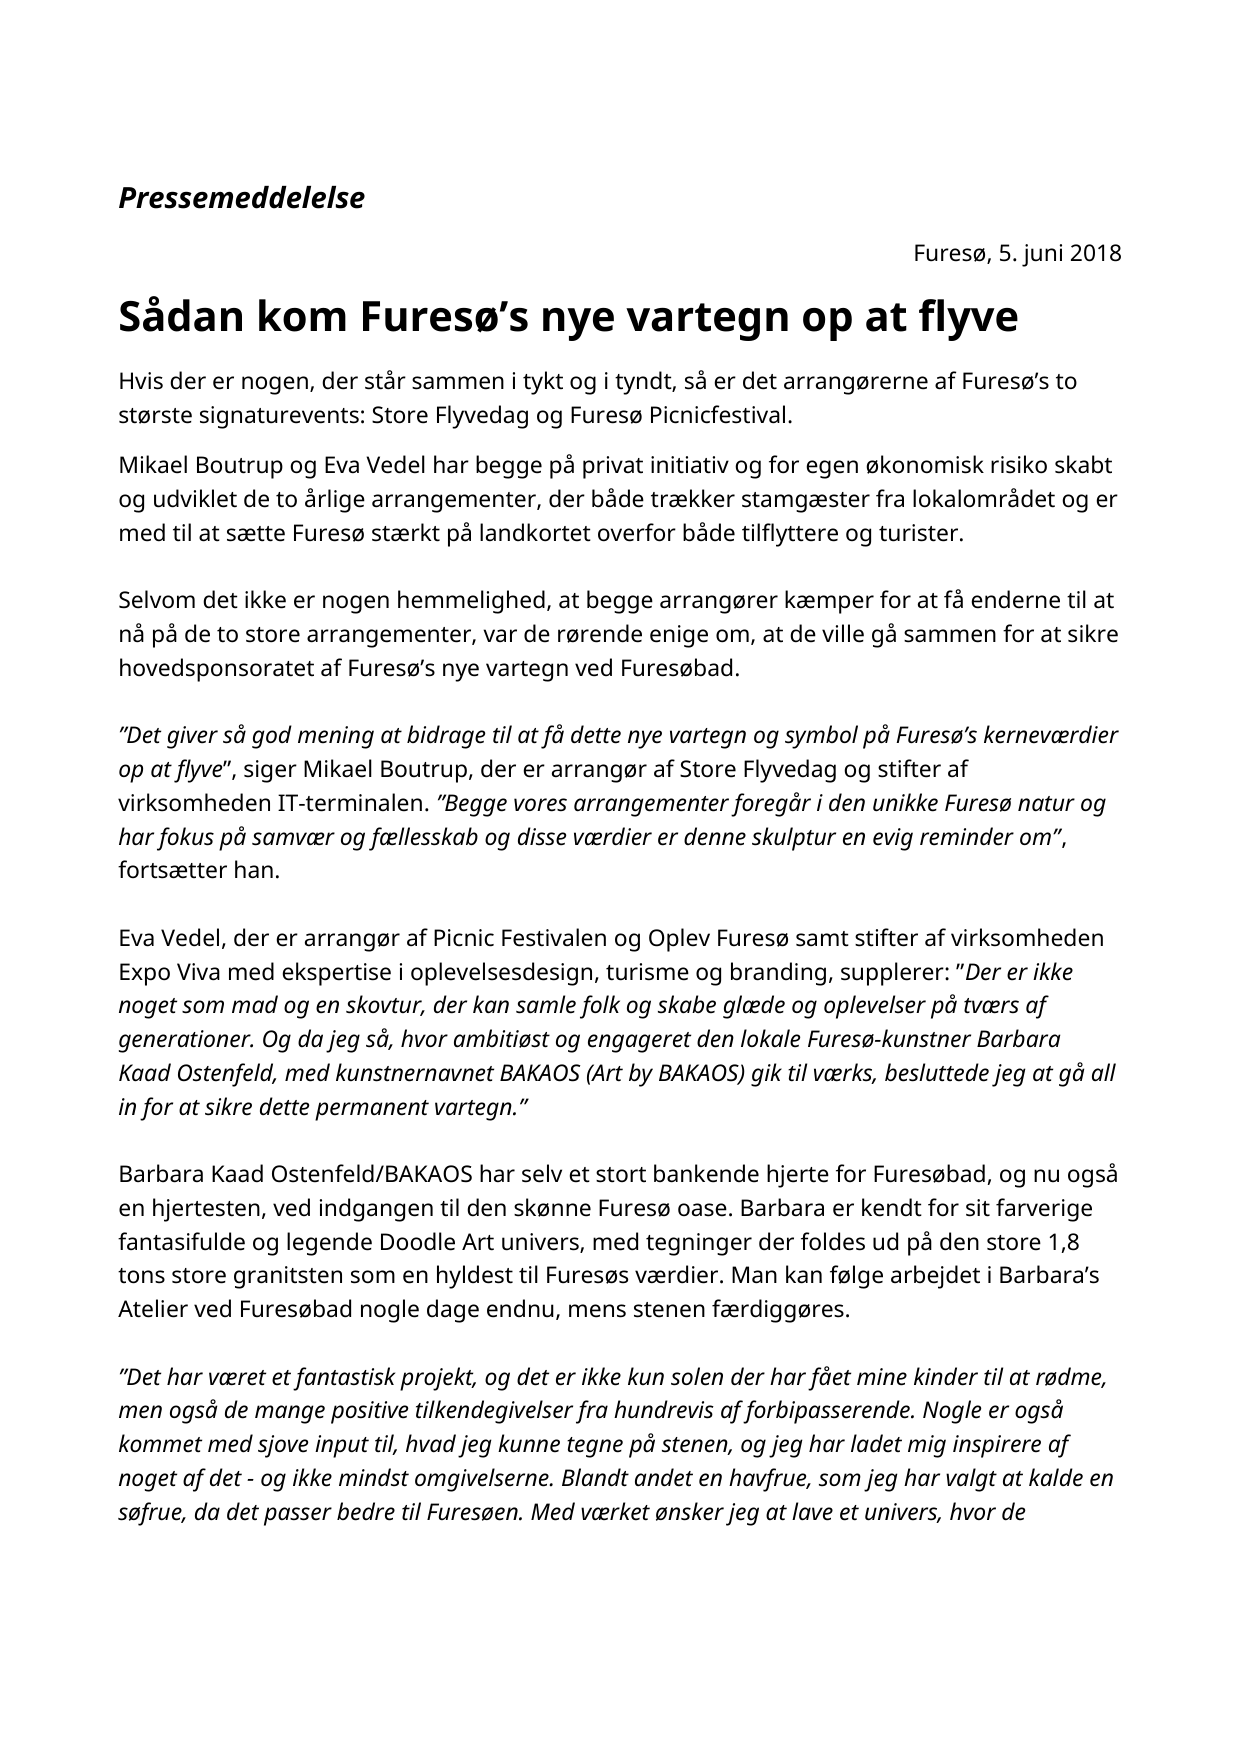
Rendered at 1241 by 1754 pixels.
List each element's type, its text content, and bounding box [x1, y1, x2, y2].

text Sådan kom Furesø’s nye vartegn op at flyve [118, 287, 1122, 344]
text Pressemeddelelse [118, 177, 1122, 217]
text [118, 1360, 1122, 1527]
text Barbara Kaad Ostenfeld/BAKAOS har selv et stort bankende hjerte for Furesøbad, og nu også en hjertesten, ved indgangen til den skønne Furesø oase. Barbara er kendt for sit farverige fantasifulde og legende Doodle Art univers, med tegninger der foldes ud på den store 1,8 tons store granitsten som en hyldest til Furesøs værdier. Man kan følge arbejdet i Barbara’s Atelier ved Furesøbad nogle dage endnu, mens stenen færdiggøres. [118, 1158, 1122, 1324]
text Furesø, 5. juni 2018 [118, 237, 1122, 268]
text ”Det giver så god mening at bidrage til at få dette nye vartegn og symbol på Furesø’s kerneværdier op at flyve”, siger Mikael Boutrup, der er arrangør af Store Flyvedag og stifter af virksomheden IT-terminalen. ”Begge vores arrangementer foregår i den unikke Furesø natur og har fokus på samvær og fællesskab og disse værdier er denne skulptur en evig reminder om”, fortsætter han. [118, 719, 1122, 885]
text Eva Vedel, der er arrangør af Picnic Festivalen og Oplev Furesø samt stifter af virksomheden Expo Viva med ekspertise i oplevelsesdesign, turisme og branding, supplerer: ”Der er ikke noget som mad og en skovtur, der kan samle folk og skabe glæde og oplevelser på tværs af generationer. Og da jeg så, hvor ambitiøst og engageret den lokale Furesø-kunstner Barbara Kaad Ostenfeld, med kunstnernavnet BAKAOS (Art by BAKAOS) gik til værks, besluttede jeg at gå all in for at sikre dette permanent vartegn.” [118, 922, 1122, 1122]
text Mikael Boutrup og Eva Vedel har begge på privat initiativ og for egen økonomisk risiko skabt og udviklet de to årlige arrangementer, der både trækker stamgæster fra lokalområdet og er med til at sætte Furesø stærkt på landkortet overfor både tilflyttere og turister. [118, 449, 1122, 548]
text Hvis der er nogen, der står sammen i tykt og i tyndt, så er det arrangørerne af Furesø’s to største signaturevents: Store Flyvedag og Furesø Picnicfestival. [118, 365, 1122, 430]
text Selvom det ikke er nogen hemmelighed, at begge arrangører kæmper for at få enderne til at nå på de to store arrangementer, var de rørende enige om, at de ville gå sammen for at sikre hovedsponsoratet af Furesø’s nye vartegn ved Furesøbad. [118, 584, 1122, 683]
